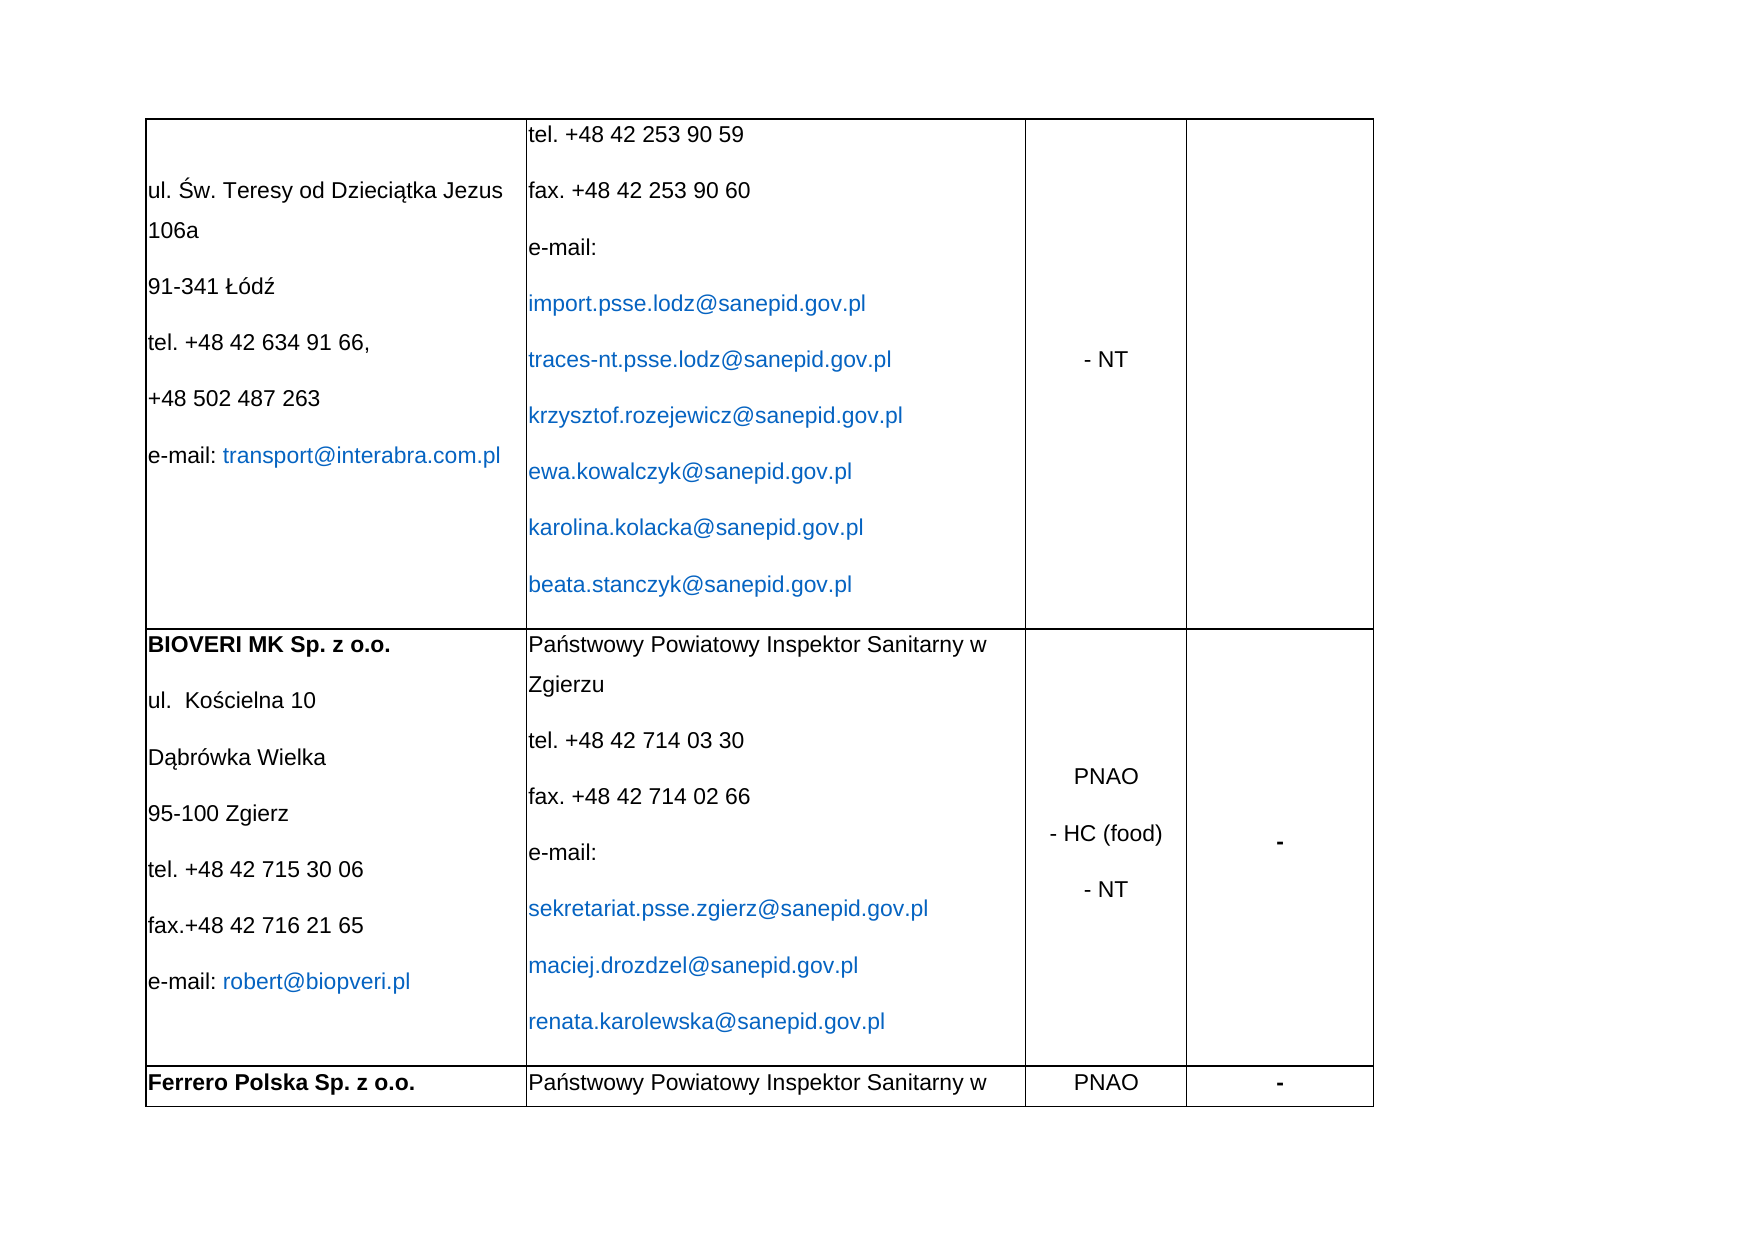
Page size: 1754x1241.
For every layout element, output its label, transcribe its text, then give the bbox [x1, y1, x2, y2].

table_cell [147, 1067, 526, 1106]
table_cell - [1187, 630, 1373, 1065]
table_cell Państwowy Powiatowy Inspektor Sanitarny w Zgierzu tel. +48 42 714 03 30 fax. +48 42 714 02 66 e-mail: sekretariat.psse.zgierz@sanepid.gov.pl maciej.drozdzel@sanepid.gov.pl renata.karolewska@sanepid.gov.pl [527, 630, 1025, 1065]
table_cell BIOVERI MK Sp. z o.o. ul. Kościelna 10 Dąbrówka Wielka 95-100 Zgierz tel. +48 42 715 30 06 fax.+48 42 716 21 65 e-mail: robert@biopveri.pl [147, 630, 526, 1065]
table_cell - [1187, 120, 1373, 628]
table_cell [527, 1067, 1025, 1106]
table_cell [1026, 120, 1186, 628]
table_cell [527, 120, 1025, 628]
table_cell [1026, 1067, 1186, 1106]
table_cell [147, 120, 526, 628]
table_cell - [1187, 1067, 1373, 1106]
table_cell PNAO - HC (food) - NT [1026, 630, 1186, 1065]
